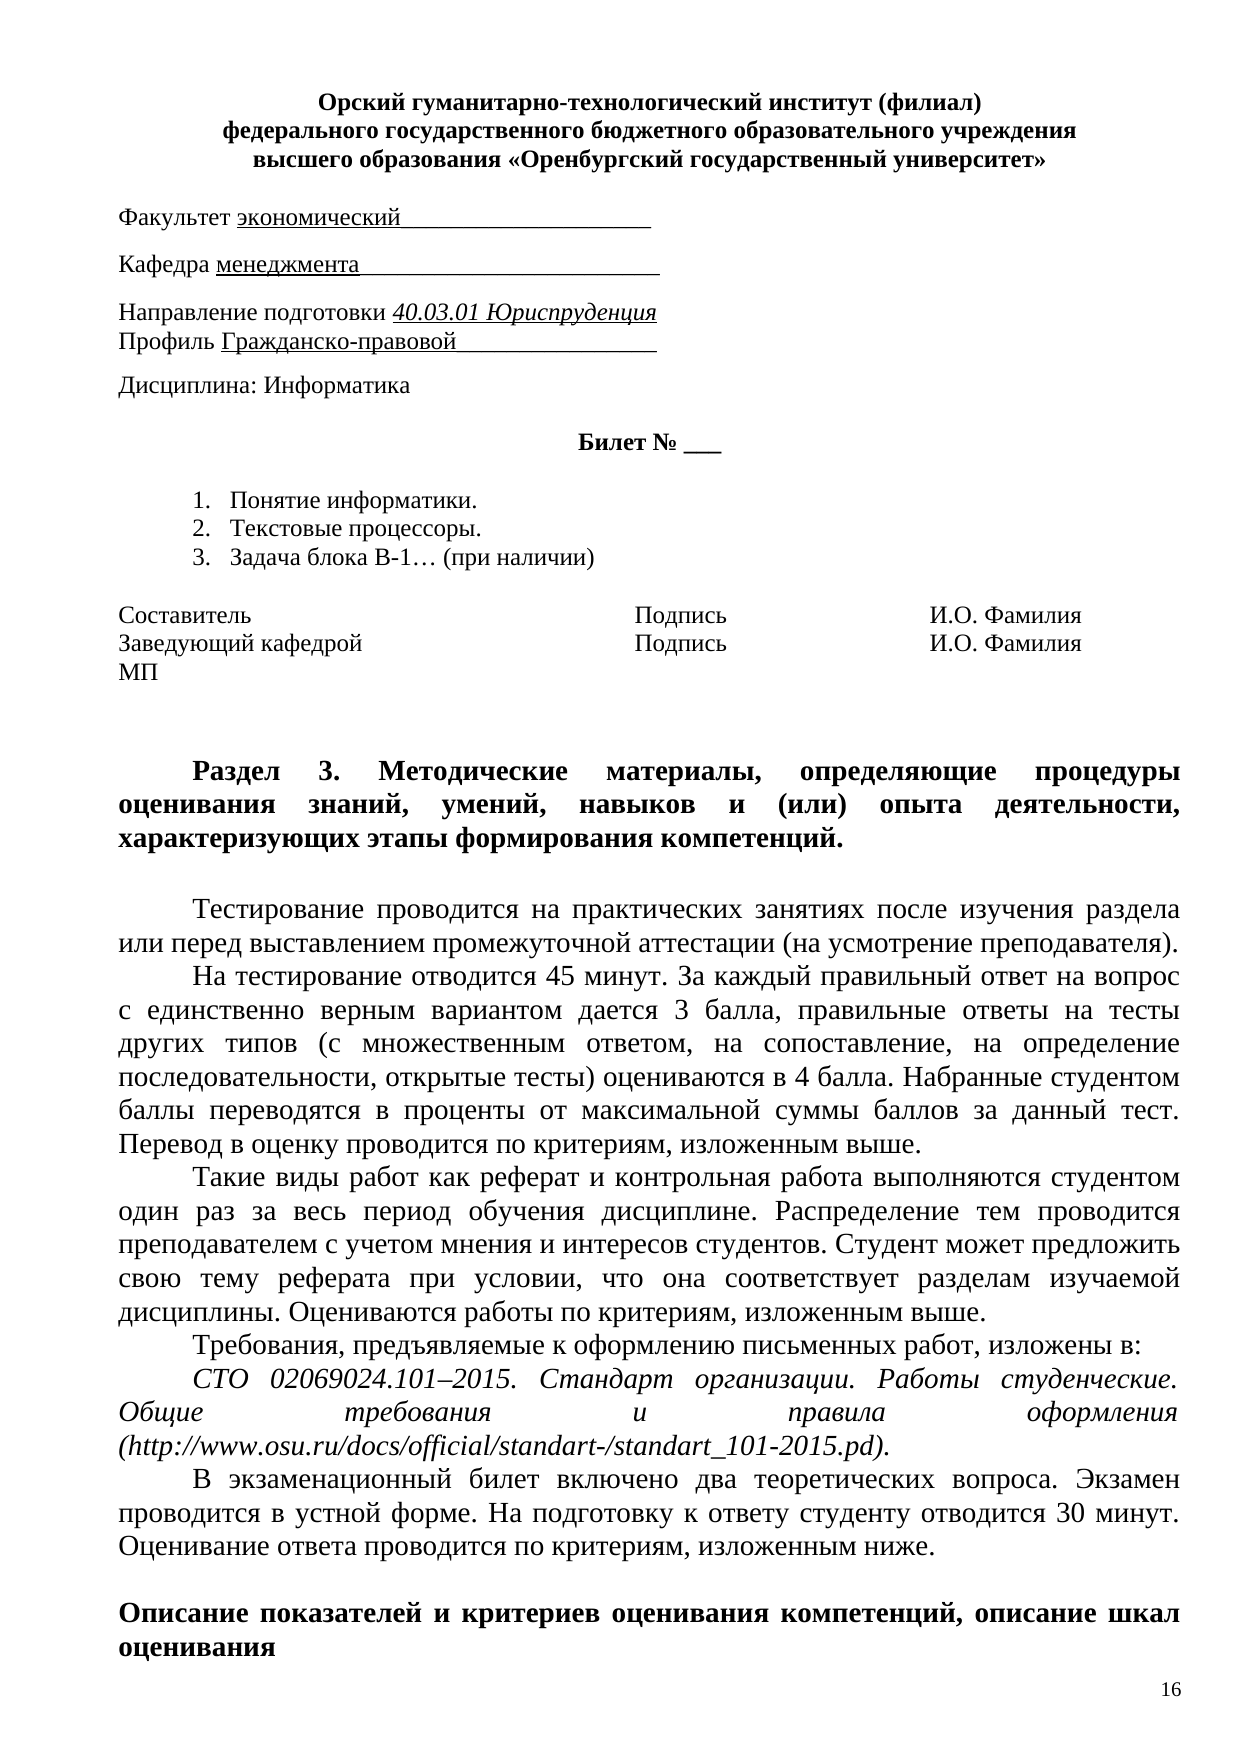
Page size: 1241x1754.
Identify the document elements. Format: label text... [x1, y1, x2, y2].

text Описание показателей и критериев оценивания компетенций, описание шкал оценивания [118, 1596, 1181, 1663]
text Направление подготовки 40.03.01 Юриспруденция [118, 297, 1181, 326]
text Раздел 3. Методические материалы, определяющие процедуры оценивания знаний, умений, навыков и (или) опыта деятельности, характеризующих этапы формирования компетенций. [118, 753, 1181, 854]
text В экзаменационный билет включено два теоретических вопроса. Экзамен проводится в устной форме. На подготовку к ответу студенту отводится 30 минут. Оценивание ответа проводится по критериям, изложенным ниже. [118, 1461, 1181, 1562]
text Такие виды работ как реферат и контрольная работа выполняются студентом один раз за весь период обучения дисциплине. Распределение тем проводится преподавателем с учетом мнения и интересов студентов. Студент может предложить свою тему реферата при условии, что она соответствует разделам изучаемой дисциплины. Оцениваются работы по критериям, изложенным выше. [118, 1159, 1181, 1327]
text Дисциплина: Информатика [118, 373, 1184, 398]
text Билет № ___ [118, 427, 1181, 456]
text МП [118, 657, 1181, 686]
text СТО 02069024.101–2015. Стандарт организации. Работы студенческие. Общие требования и правила оформления (http://www.osu.ru/docs/official/standart-/standart_101-2015.pd). [118, 1361, 1181, 1461]
text федерального государственного бюджетного образовательного учреждения [118, 115, 1181, 144]
text Профиль Гражданско-правовой________________ [118, 326, 1181, 354]
text высшего образования «Оренбургский государственный университет» [118, 144, 1181, 173]
text 3. Задача блока В-1… (при наличии) [118, 542, 1181, 571]
text Требования, предъявляемые к оформлению письменных работ, изложены в: [118, 1327, 1181, 1361]
text Факультет экономический____________________ [118, 202, 1181, 230]
text На тестирование отводится 45 минут. За каждый правильный ответ на вопрос с единственно верным вариантом дается 3 балла, правильные ответы на тесты других типов (с множественным ответом, на сопоставление, на определение последовательности, открытые тесты) оцениваются в 4 балла. Набранные студентом баллы переводятся в проценты от максимальной суммы баллов за данный тест. Перевод в оценку проводится по критериям, изложенным выше. [118, 958, 1181, 1159]
text Заведующий кафедрой Подпись И.О. Фамилия [118, 628, 1181, 657]
list Понятие информатики. [192, 485, 1181, 513]
text Кафедра менеджмента________________________ [118, 249, 1181, 278]
list Текстовые процессоры. [192, 513, 1181, 542]
text Тестирование проводится на практических занятиях после изучения раздела или перед выставлением промежуточной аттестации (на усмотрение преподавателя). [118, 891, 1181, 958]
text Орский гуманитарно-технологический институт (филиал) [118, 87, 1181, 115]
text Составитель Подпись И.О. Фамилия [118, 600, 1181, 628]
